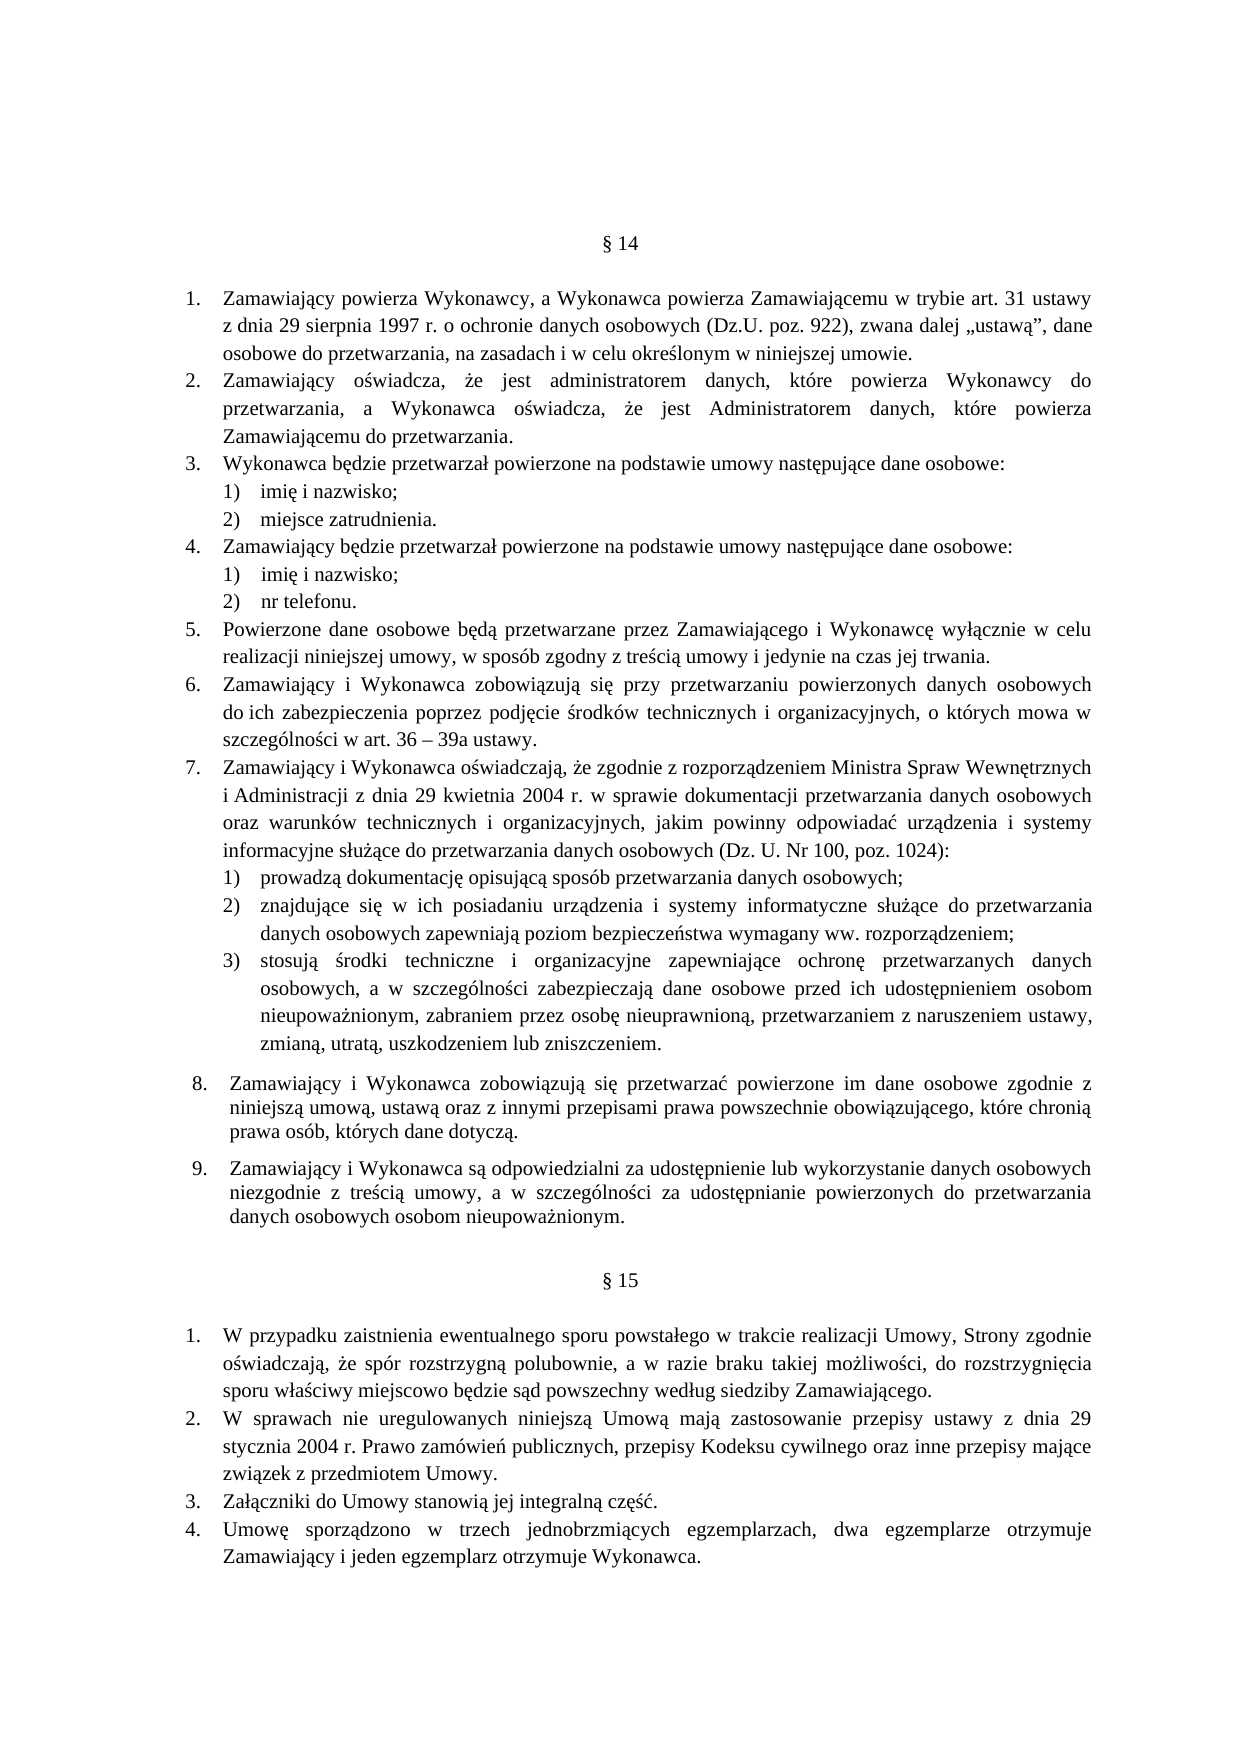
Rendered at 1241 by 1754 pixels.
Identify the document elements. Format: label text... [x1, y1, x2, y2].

list Powierzone dane osobowe będą przetwarzane przez Zamawiającego i Wykonawcę wyłącznie w celu realizacji niniejszej umowy, w sposób zgodny z treścią umowy i jedynie na czas jej trwania. [185, 617, 1093, 668]
list miejsce zatrudnienia. [223, 506, 1093, 531]
list Zamawiający oświadcza, że jest administratorem danych, które powierza Wykonawcy do przetwarzania, a Wykonawca oświadcza, że jest Administratorem danych, które powierza Zamawiającemu do przetwarzania. [185, 368, 1093, 448]
list Wykonawca będzie przetwarzał powierzone na podstawie umowy następujące dane osobowe: [185, 451, 1093, 475]
list Zamawiający powierza Wykonawcy, a Wykonawca powierza Zamawiającemu w trybie art. 31 ustawy z dnia 29 sierpnia 1997 r. o ochronie danych osobowych (Dz.U. poz. 922), zwana dalej „ustawą”, dane osobowe do przetwarzania, na zasadach i w celu określonym w niniejszej umowie. [185, 286, 1093, 365]
list Zamawiający i Wykonawca zobowiązują się przy przetwarzaniu powierzonych danych osobowych do ich zabezpieczenia poprzez podjęcie środków technicznych i organizacyjnych, o których mowa w szczególności w art. 36 – 39a ustawy. [185, 672, 1093, 751]
list 2) nr telefonu. [223, 589, 1093, 613]
list Zamawiający i Wykonawca są odpowiedzialni za udostępnienie lub wykorzystanie danych osobowych niezgodnie z treścią umowy, a w szczególności za udostępnianie powierzonych do przetwarzania danych osobowych osobom nieupoważnionym. [192, 1156, 1093, 1228]
list Zamawiający i Wykonawca oświadczają, że zgodnie z rozporządzeniem Ministra Spraw Wewnętrznych i Administracji z dnia 29 kwietnia 2004 r. w sprawie dokumentacji przetwarzania danych osobowych oraz warunków technicznych i organizacyjnych, jakim powinny odpowiadać urządzenia i systemy informacyjne służące do przetwarzania danych osobowych (Dz. U. Nr 100, poz. 1024): [185, 755, 1093, 862]
text § 15 [148, 1268, 1093, 1292]
list Zamawiający i Wykonawca zobowiązują się przetwarzać powierzone im dane osobowe zgodnie z niniejszą umową, ustawą oraz z innymi przepisami prawa powszechnie obowiązującego, które chronią prawa osób, których dane dotyczą. [192, 1071, 1093, 1143]
text § 14 [148, 230, 1093, 254]
list W przypadku zaistnienia ewentualnego sporu powstałego w trakcie realizacji Umowy, Strony zgodnie oświadczają, że spór rozstrzygną polubownie, a w razie braku takiej możliwości, do rozstrzygnięcia sporu właściwy miejscowo będzie sąd powszechny według siedziby Zamawiającego. [185, 1323, 1093, 1402]
list W sprawach nie uregulowanych niniejszą Umową mają zastosowanie przepisy ustawy z dnia 29 stycznia 2004 r. Prawo zamówień publicznych, przepisy Kodeksu cywilnego oraz inne przepisy mające związek z przedmiotem Umowy. [185, 1406, 1093, 1485]
list 1) imię i nazwisko; [223, 562, 1093, 586]
list prowadzą dokumentację opisującą sposób przetwarzania danych osobowych; [223, 865, 1093, 889]
list Zamawiający będzie przetwarzał powierzone na podstawie umowy następujące dane osobowe: [185, 534, 1093, 558]
list imię i nazwisko; [223, 479, 1093, 503]
list znajdujące się w ich posiadaniu urządzenia i systemy informatyczne służące do przetwarzania danych osobowych zapewniają poziom bezpieczeństwa wymagany ww. rozporządzeniem; [223, 893, 1093, 944]
list Załączniki do Umowy stanowią jej integralną część. [185, 1489, 1093, 1513]
list stosują środki techniczne i organizacyjne zapewniające ochronę przetwarzanych danych osobowych, a w szczególności zabezpieczają dane osobowe przed ich udostępnieniem osobom nieupoważnionym, zabraniem przez osobę nieuprawnioną, przetwarzaniem z naruszeniem ustawy, zmianą, utratą, uszkodzeniem lub zniszczeniem. [223, 948, 1093, 1055]
list Umowę sporządzono w trzech jednobrzmiących egzemplarzach, dwa egzemplarze otrzymuje Zamawiający i jeden egzemplarz otrzymuje Wykonawca. [185, 1516, 1093, 1568]
